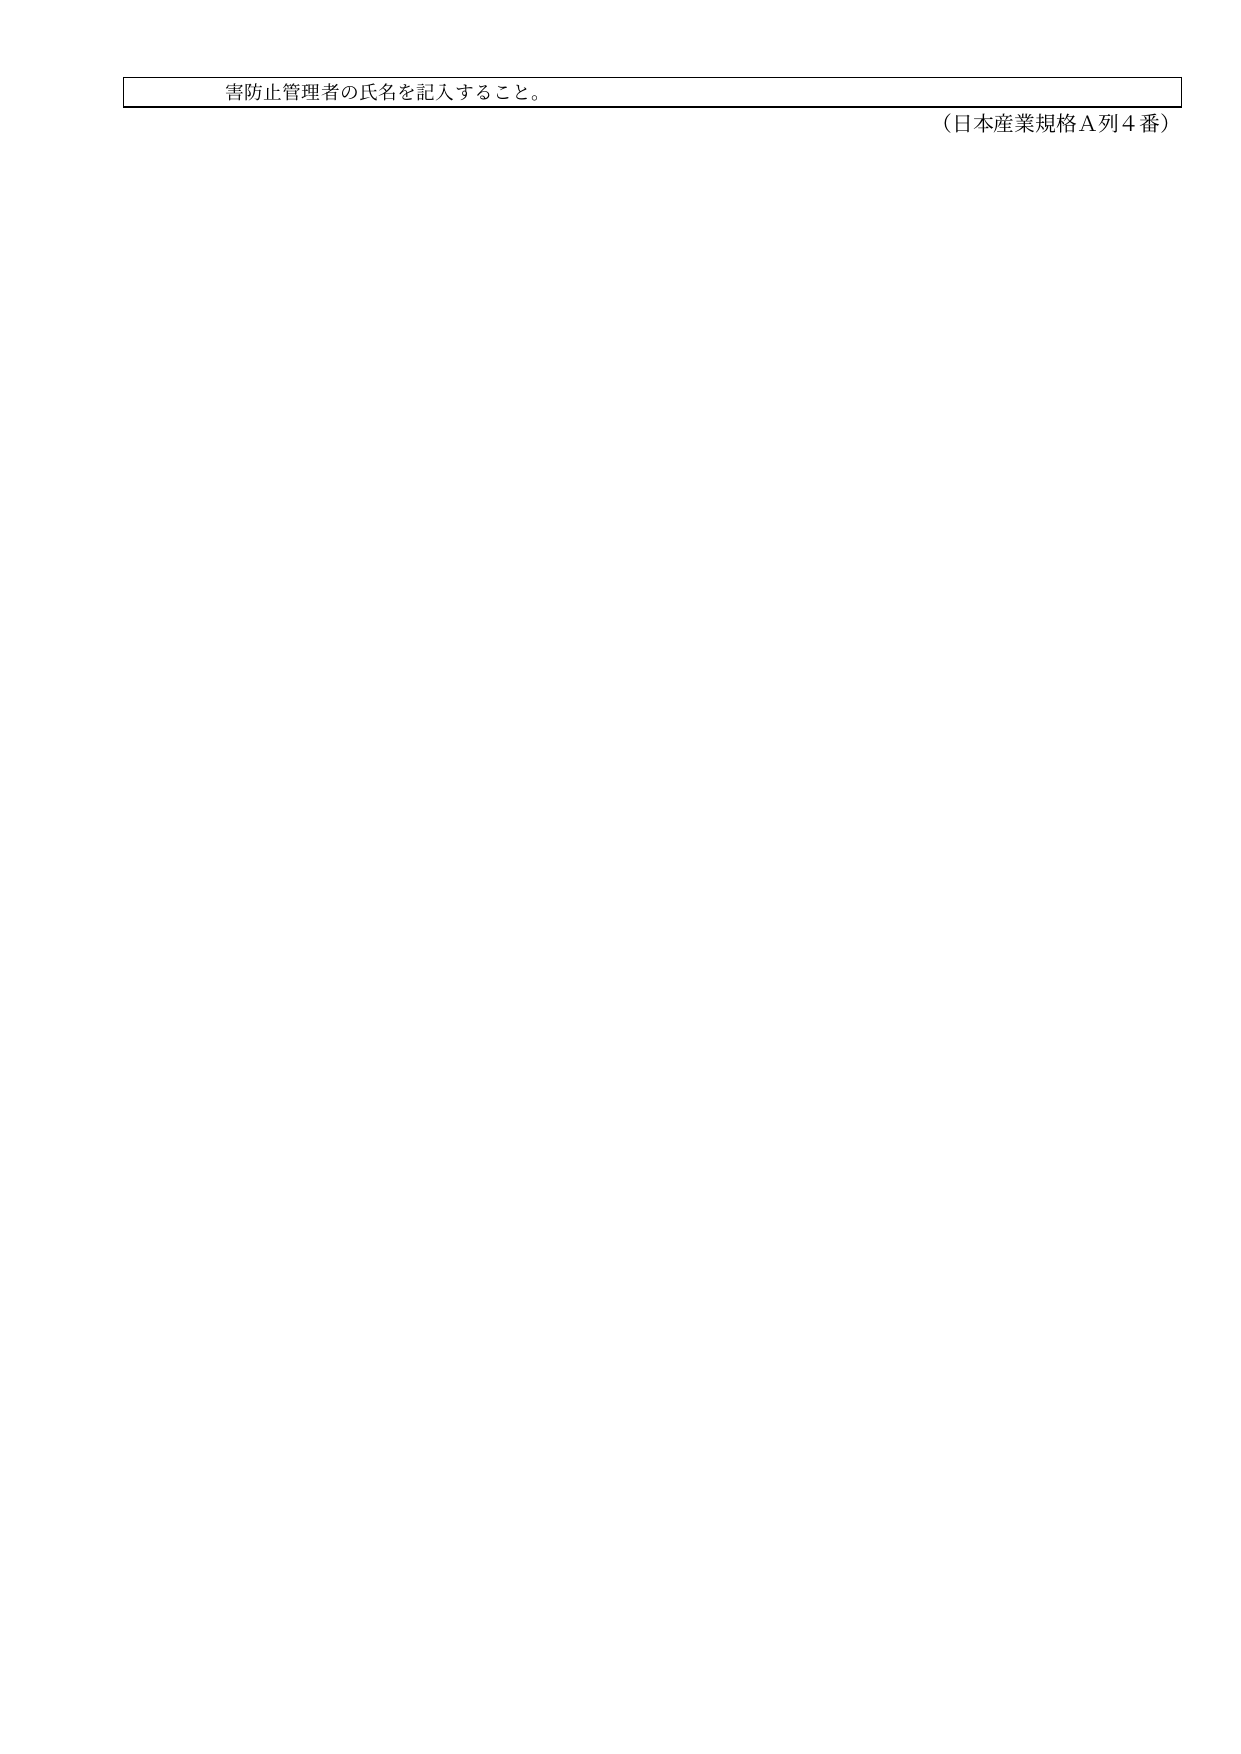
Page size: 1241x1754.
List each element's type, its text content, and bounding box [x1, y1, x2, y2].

text （日本産業規格Ａ列４番） [89, 107, 1181, 137]
table_cell 害防止管理者の氏名を記入すること。 [124, 78, 1181, 106]
